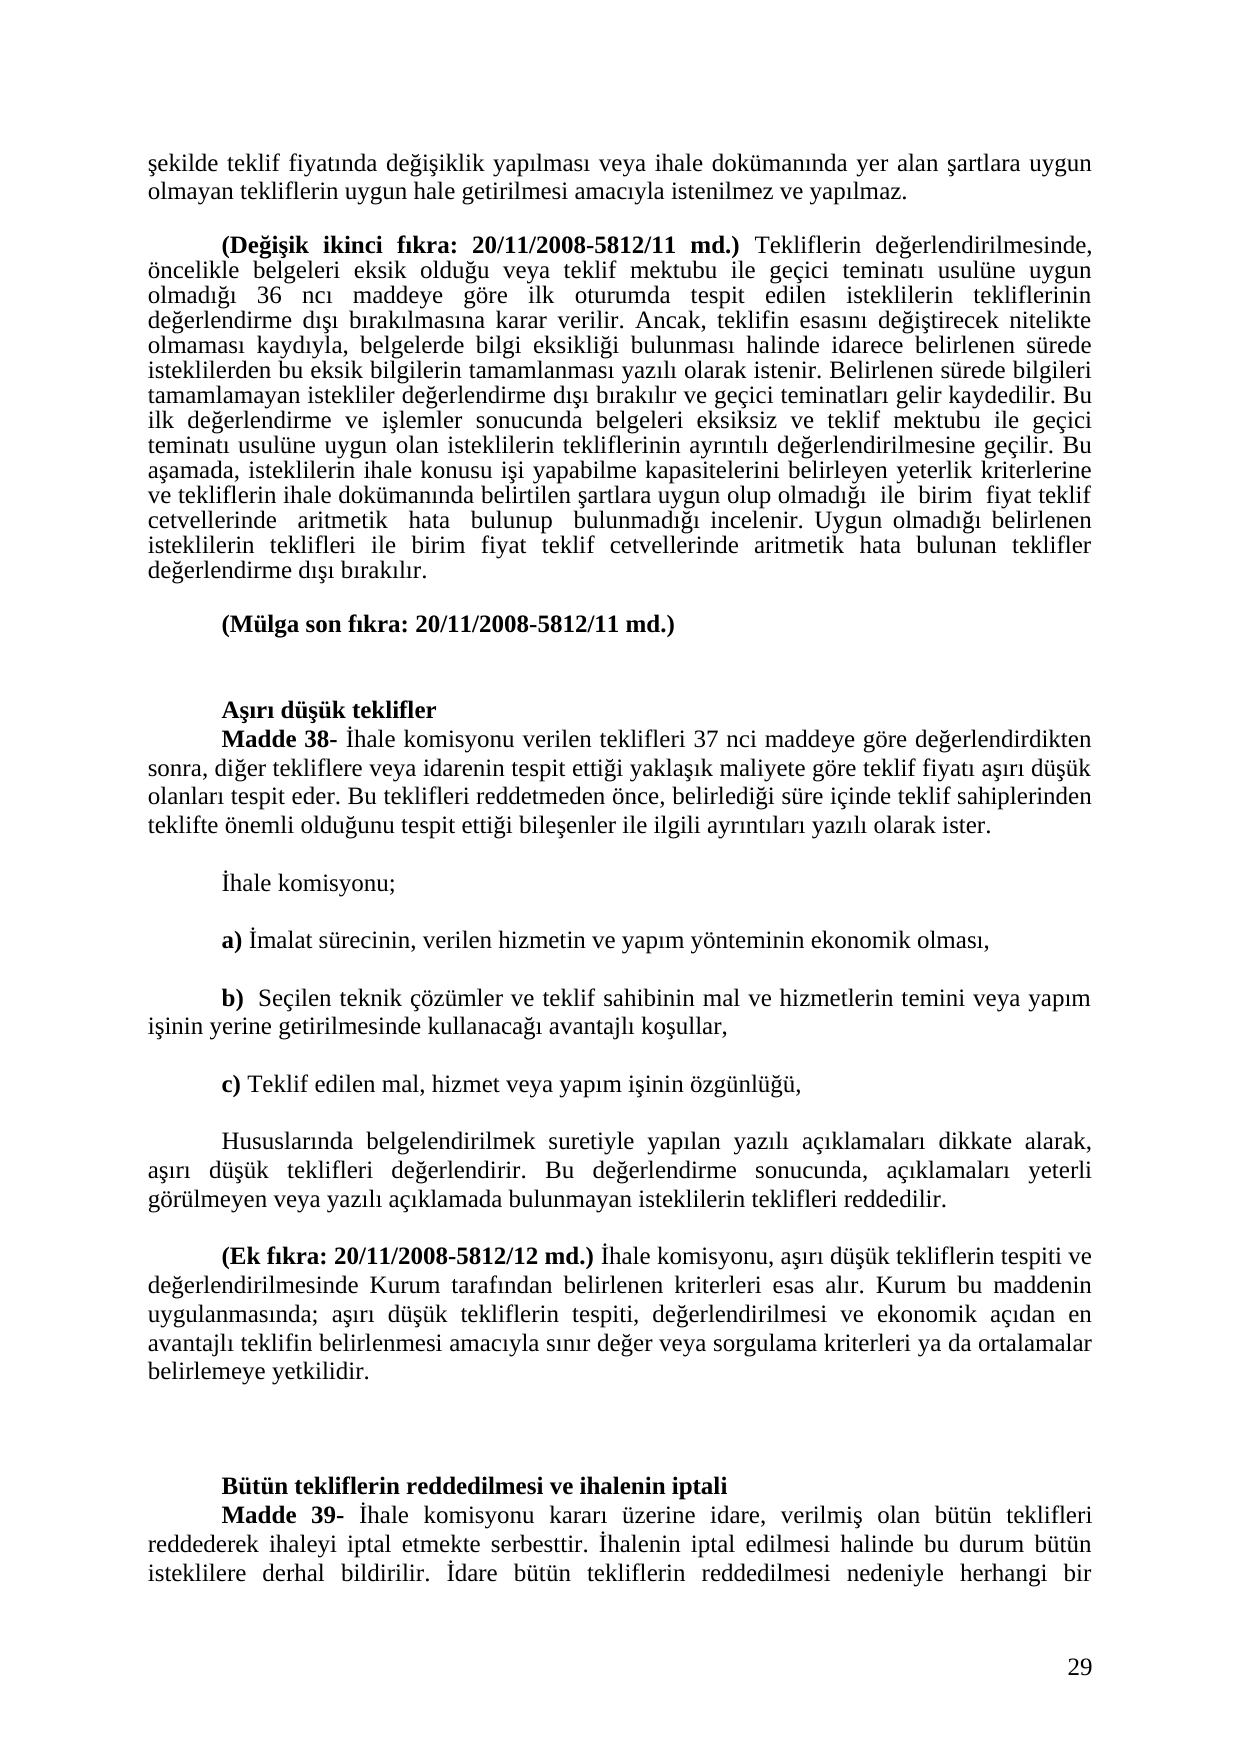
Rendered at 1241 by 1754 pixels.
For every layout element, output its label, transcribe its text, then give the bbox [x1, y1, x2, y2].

text c) Teklif edilen mal, hizmet veya yapım işinin özgünlüğü, [148, 1069, 1093, 1098]
text Bütün tekliflerin reddedilmesi ve ihalenin iptali [148, 1471, 1093, 1500]
text a) İmalat sürecinin, verilen hizmetin ve yapım yönteminin ekonomik olması, [148, 925, 1093, 954]
text Madde 38- İhale komisyonu verilen teklifleri 37 nci maddeye göre değerlendirdikten sonra, diğer tekliflere veya idarenin tespit ettiği yaklaşık maliyete göre teklif fiyatı aşırı düşük olanları tespit eder. Bu teklifleri reddetmeden önce, belirlediği süre içinde teklif sahiplerinden teklifte önemli olduğunu tespit ettiği bileşenler ile ilgili ayrıntıları yazılı olarak ister. [148, 724, 1093, 839]
text (Ek fıkra: 20/11/2008-5812/12 md.) İhale komisyonu, aşırı düşük tekliflerin tespiti ve değerlendirilmesinde Kurum tarafından belirlenen kriterleri esas alır. Kurum bu maddenin uygulanmasında; aşırı düşük tekliflerin tespiti, değerlendirilmesi ve ekonomik açıdan en avantajlı teklifin belirlenmesi amacıyla sınır değer veya sorgulama kriterleri ya da ortalamalar belirlemeye yetkilidir. [148, 1241, 1093, 1385]
text Aşırı düşük teklifler [148, 695, 1093, 724]
text Hususlarında belgelendirilmek suretiyle yapılan yazılı açıklamaları dikkate alarak, aşırı düşük teklifleri değerlendirir. Bu değerlendirme sonucunda, açıklamaları yeterli görülmeyen veya yazılı açıklamada bulunmayan isteklilerin teklifleri reddedilir. [148, 1126, 1093, 1213]
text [148, 1500, 1093, 1586]
text İhale komisyonu; [148, 868, 1093, 896]
text b) Seçilen teknik çözümler ve teklif sahibinin mal ve hizmetlerin temini veya yapım işinin yerine getirilmesinde kullanacağı avantajlı koşullar, [148, 983, 1093, 1040]
text (Mülga son fıkra: 20/11/2008-5812/11 md.) [148, 609, 1093, 638]
text (Değişik ikinci fıkra: 20/11/2008-5812/11 md.) Tekliflerin değerlendirilmesinde, öncelikle belgeleri eksik olduğu veya teklif mektubu ile geçici teminatı usulüne uygun olmadığı 36 ncı maddeye göre ilk oturumda tespit edilen isteklilerin tekliflerinin değerlendirme dışı bırakılmasına karar verilir. Ancak, teklifin esasını değiştirecek nitelikte olmaması kaydıyla, belgelerde bilgi eksikliği bulunması halinde idarece belirlenen sürede isteklilerden bu eksik bilgilerin tamamlanması yazılı olarak istenir. Belirlenen sürede bilgileri tamamlamayan istekliler değerlendirme dışı bırakılır ve geçici teminatları gelir kaydedilir. Bu ilk değerlendirme ve işlemler sonucunda belgeleri eksiksiz ve teklif mektubu ile geçici teminatı usulüne uygun olan isteklilerin tekliflerinin ayrıntılı değerlendirilmesine geçilir. Bu aşamada, isteklilerin ihale konusu işi yapabilme kapasitelerini belirleyen yeterlik kriterlerine ve tekliflerin ihale dokümanında belirtilen şartlara uygun olup olmadığı ile birim fiyat teklif cetvellerinde aritmetik hata bulunup bulunmadığı incelenir. Uygun olmadığı belirlenen isteklilerin teklifleri ile birim fiyat teklif cetvellerinde aritmetik hata bulunan teklifler değerlendirme dışı bırakılır. [148, 234, 1093, 584]
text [148, 148, 1093, 205]
